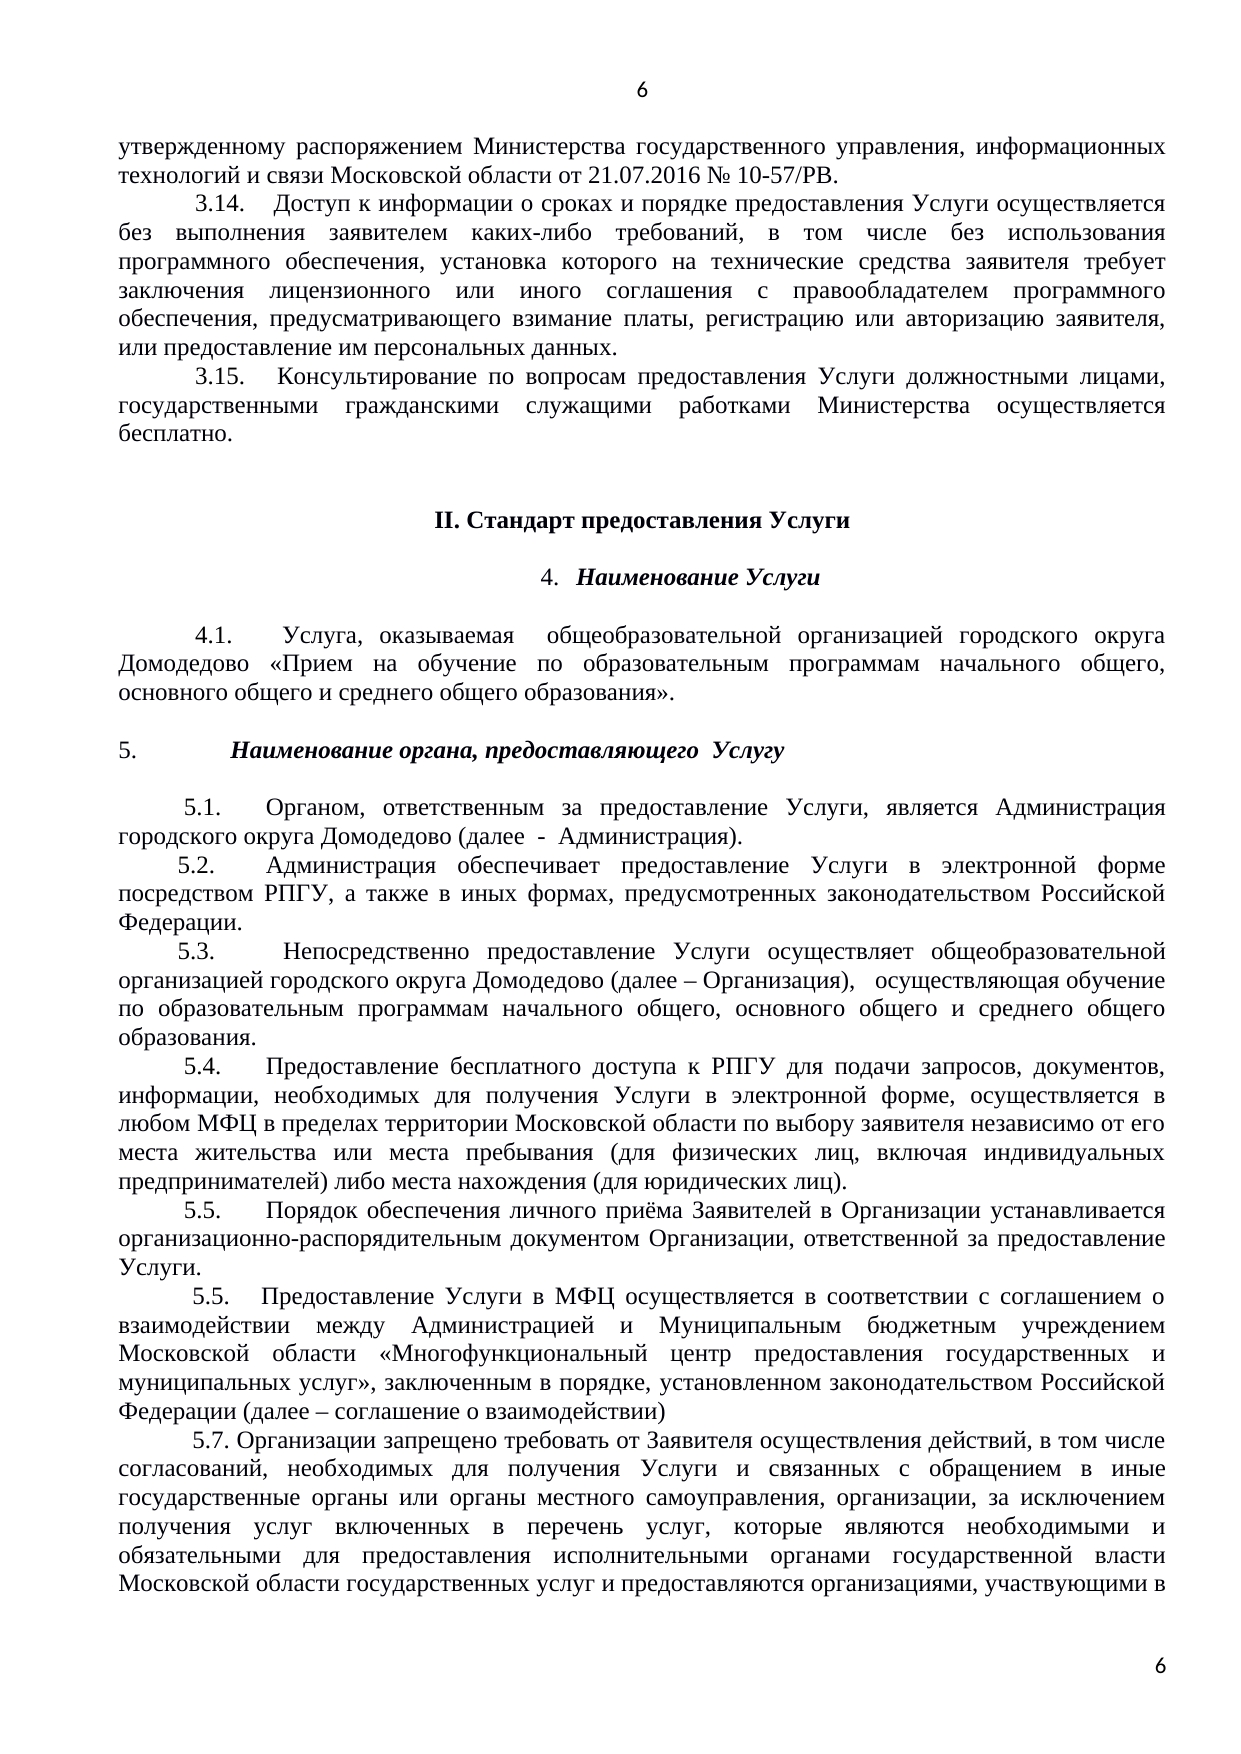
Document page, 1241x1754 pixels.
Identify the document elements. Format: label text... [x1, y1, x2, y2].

list Органом, ответственным за предоставление Услуги, является Администрация городского округа Домодедово (далее - Администрация). [118, 792, 1166, 850]
list Непосредственно предоставление Услуги осуществляет общеобразовательной организацией городского округа Домодедово (далее – Организация), осуществляющая обучение по образовательным программам начального общего, основного общего и среднего общего образования. [118, 936, 1166, 1051]
list Порядок обеспечения личного приёма Заявителей в Организации устанавливается организационно-распорядительным документом Организации, ответственной за предоставление Услуги. [118, 1195, 1166, 1281]
text II. Стандарт предоставления Услуги [118, 505, 1166, 533]
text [118, 1425, 1166, 1597]
list Консультирование по вопросам предоставления Услуги должностными лицами, государственными гражданскими служащими работками Министерства осуществляется бесплатно. [118, 361, 1166, 447]
text 5.5. Предоставление Услуги в МФЦ осуществляется в соответствии с соглашением о взаимодействии между Администрацией и Муниципальным бюджетным учреждением Московской области «Многофункциональный центр предоставления государственных и муниципальных услуг», заключенным в порядке, установленном законодательством Российской Федерации (далее – соглашение о взаимодействии) [118, 1281, 1166, 1425]
list Услуга, оказываемая общеобразовательной организацией городского округа Домодедово «Прием на обучение по образовательным программам начального общего, основного общего и среднего общего образования». [118, 620, 1166, 706]
list Наименование Услуги [118, 562, 1166, 591]
list Доступ к информации о сроках и порядке предоставления Услуги осуществляется без выполнения заявителем каких-либо требований, в том числе без использования программного обеспечения, установка которого на технические средства заявителя требует заключения лицензионного или иного соглашения с правообладателем программного обеспечения, предусматривающего взимание платы, регистрацию или авторизацию заявителя, или предоставление им персональных данных. [118, 188, 1166, 361]
list Предоставление бесплатного доступа к РПГУ для подачи запросов, документов, информации, необходимых для получения Услуги в электронной форме, осуществляется в любом МФЦ в пределах территории Московской области по выбору заявителя независимо от его места жительства или места пребывания (для физических лиц, включая индивидуальных предпринимателей) либо места нахождения (для юридических лиц). [118, 1051, 1166, 1195]
list Наименование органа, предоставляющего Услугу [118, 735, 1166, 763]
list Администрация обеспечивает предоставление Услуги в электронной форме посредством РПГУ, а также в иных формах, предусмотренных законодательством Российской Федерации. [118, 850, 1166, 936]
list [118, 131, 1166, 188]
